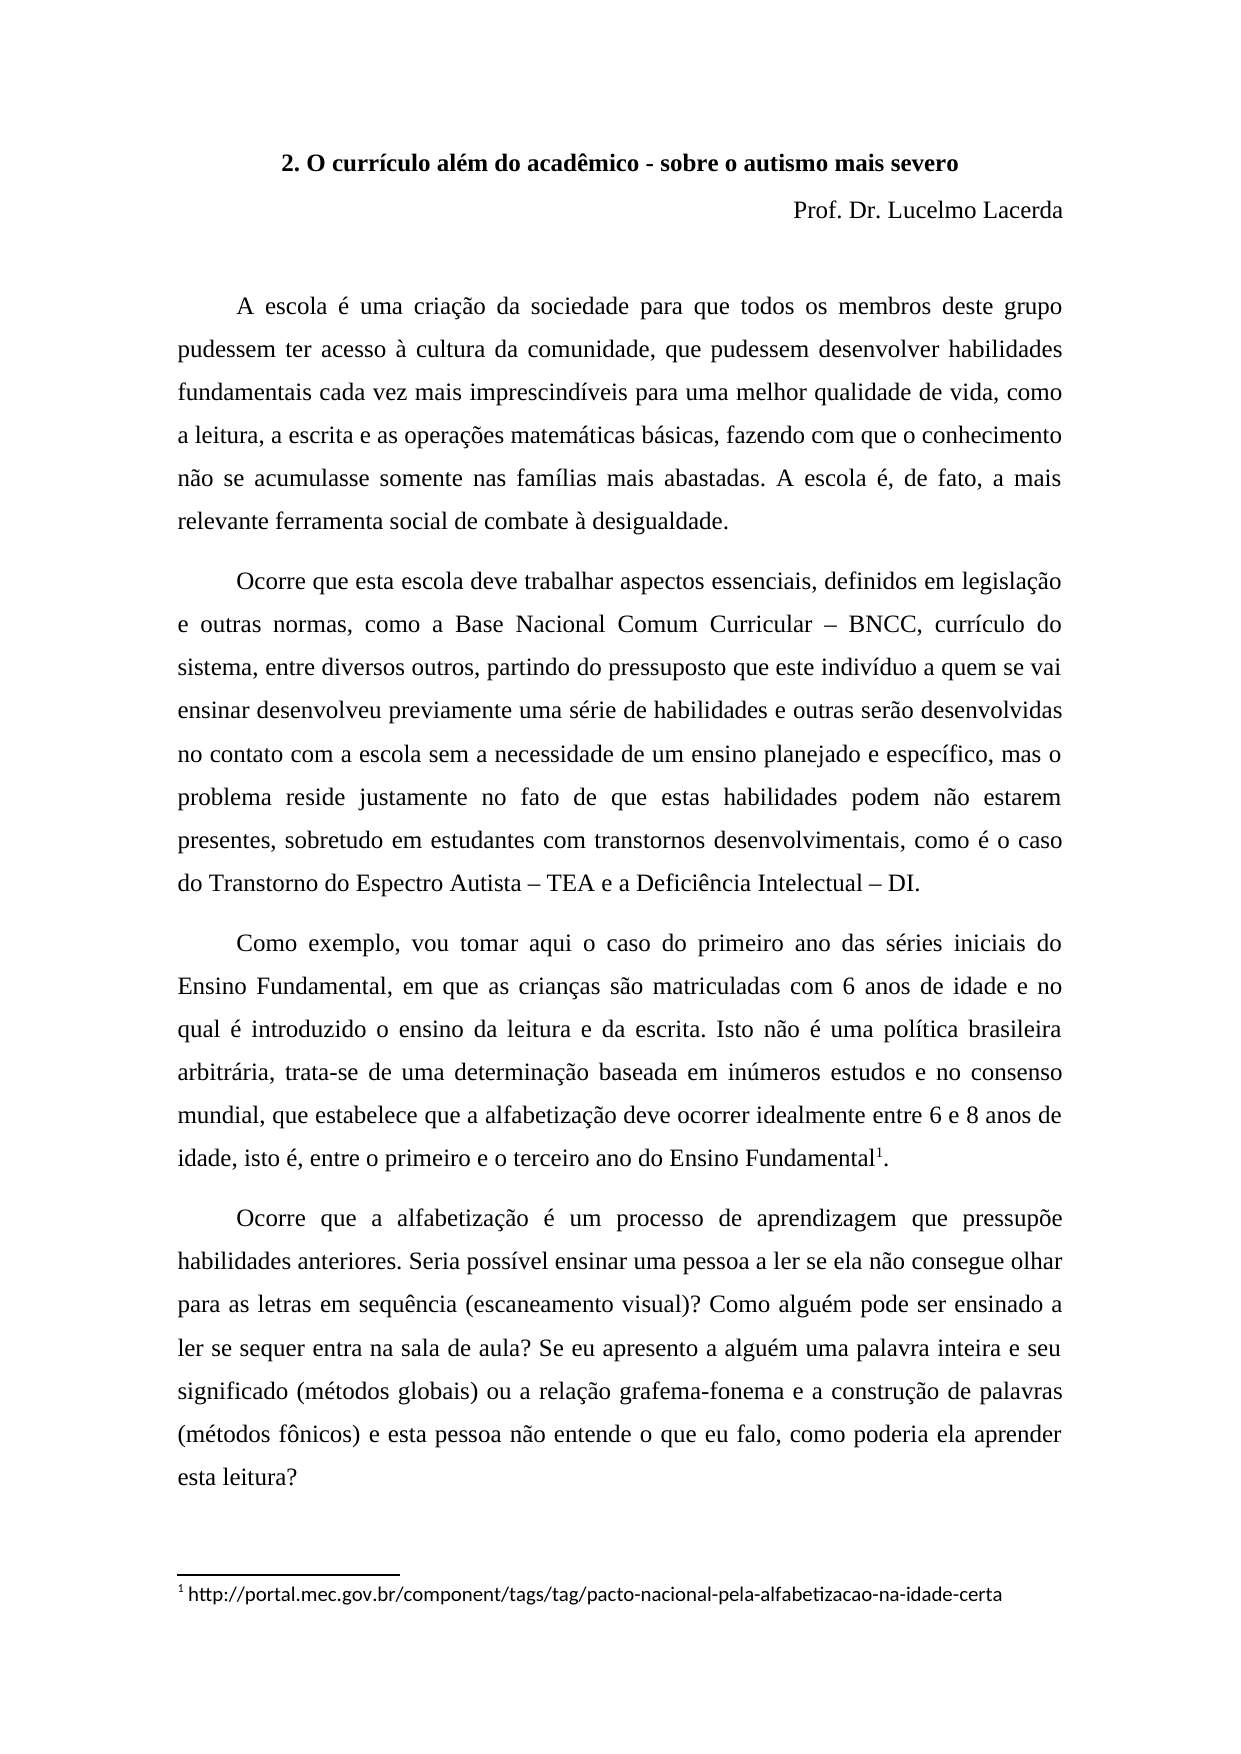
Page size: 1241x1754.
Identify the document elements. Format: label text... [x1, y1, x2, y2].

text 2. O currículo além do acadêmico - sobre o autismo mais severo [177, 148, 1063, 176]
text Ocorre que esta escola deve trabalhar aspectos essenciais, definidos em legislação e outras normas, como a Base Nacional Comum Curricular – BNCC, currículo do sistema, entre diversos outros, partindo do pressuposto que este indivíduo a quem se vai ensinar desenvolveu previamente uma série de habilidades e outras serão desenvolvidas no contato com a escola sem a necessidade de um ensino planejado e específico, mas o problema reside justamente no fato de que estas habilidades podem não estarem presentes, sobretudo em estudantes com transtornos desenvolvimentais, como é o caso do Transtorno do Espectro Autista – TEA e a Deficiência Intelectual – DI. [177, 566, 1063, 897]
text Como exemplo, vou tomar aqui o caso do primeiro ano das séries iniciais do Ensino Fundamental, em que as crianças são matriculadas com 6 anos de idade e no qual é introduzido o ensino da leitura e da escrita. Isto não é uma política brasileira arbitrária, trata-se de uma determinação baseada em inúmeros estudos e no consenso mundial, que estabelece que a alfabetização deve ocorrer idealmente entre 6 e 8 anos de idade, isto é, entre o primeiro e o terceiro ano do Ensino Fundamental. [177, 928, 1063, 1172]
text A escola é uma criação da sociedade para que todos os membros deste grupo pudessem ter acesso à cultura da comunidade, que pudessem desenvolver habilidades fundamentais cada vez mais imprescindíveis para uma melhor qualidade de vida, como a leitura, a escrita e as operações matemáticas básicas, fazendo com que o conhecimento não se acumulasse somente nas famílias mais abastadas. A escola é, de fato, a mais relevante ferramenta social de combate à desigualdade. [177, 291, 1063, 535]
text Prof. Dr. Lucelmo Lacerda [177, 195, 1063, 224]
text Ocorre que a alfabetização é um processo de aprendizagem que pressupõe habilidades anteriores. Seria possível ensinar uma pessoa a ler se ela não consegue olhar para as letras em sequência (escaneamento visual)? Como alguém pode ser ensinado a ler se sequer entra na sala de aula? Se eu apresento a alguém uma palavra inteira e seu significado (métodos globais) ou a relação grafema-fonema e a construção de palavras (métodos fônicos) e esta pessoa não entende o que eu falo, como poderia ela aprender esta leitura? [177, 1203, 1063, 1491]
